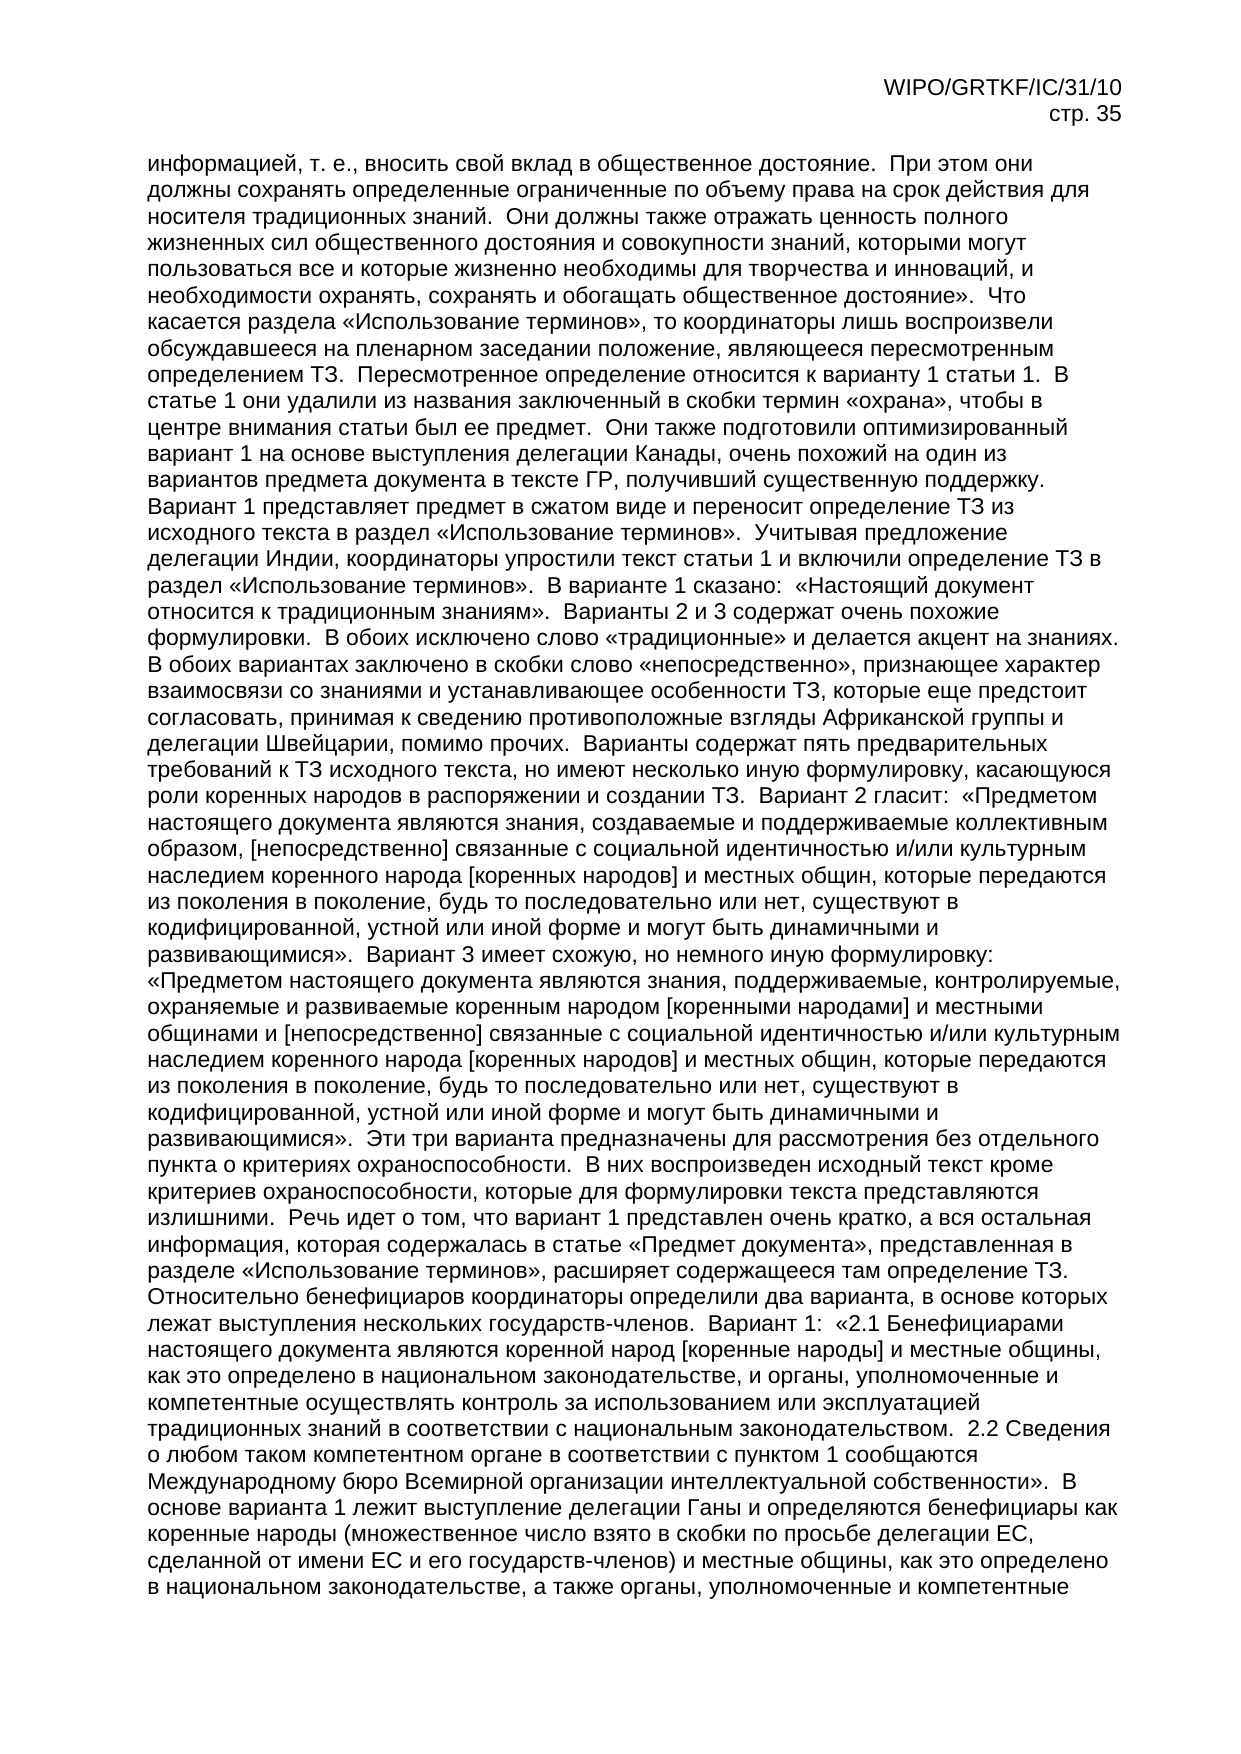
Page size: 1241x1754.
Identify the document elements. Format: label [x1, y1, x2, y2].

list [147, 150, 1122, 1599]
